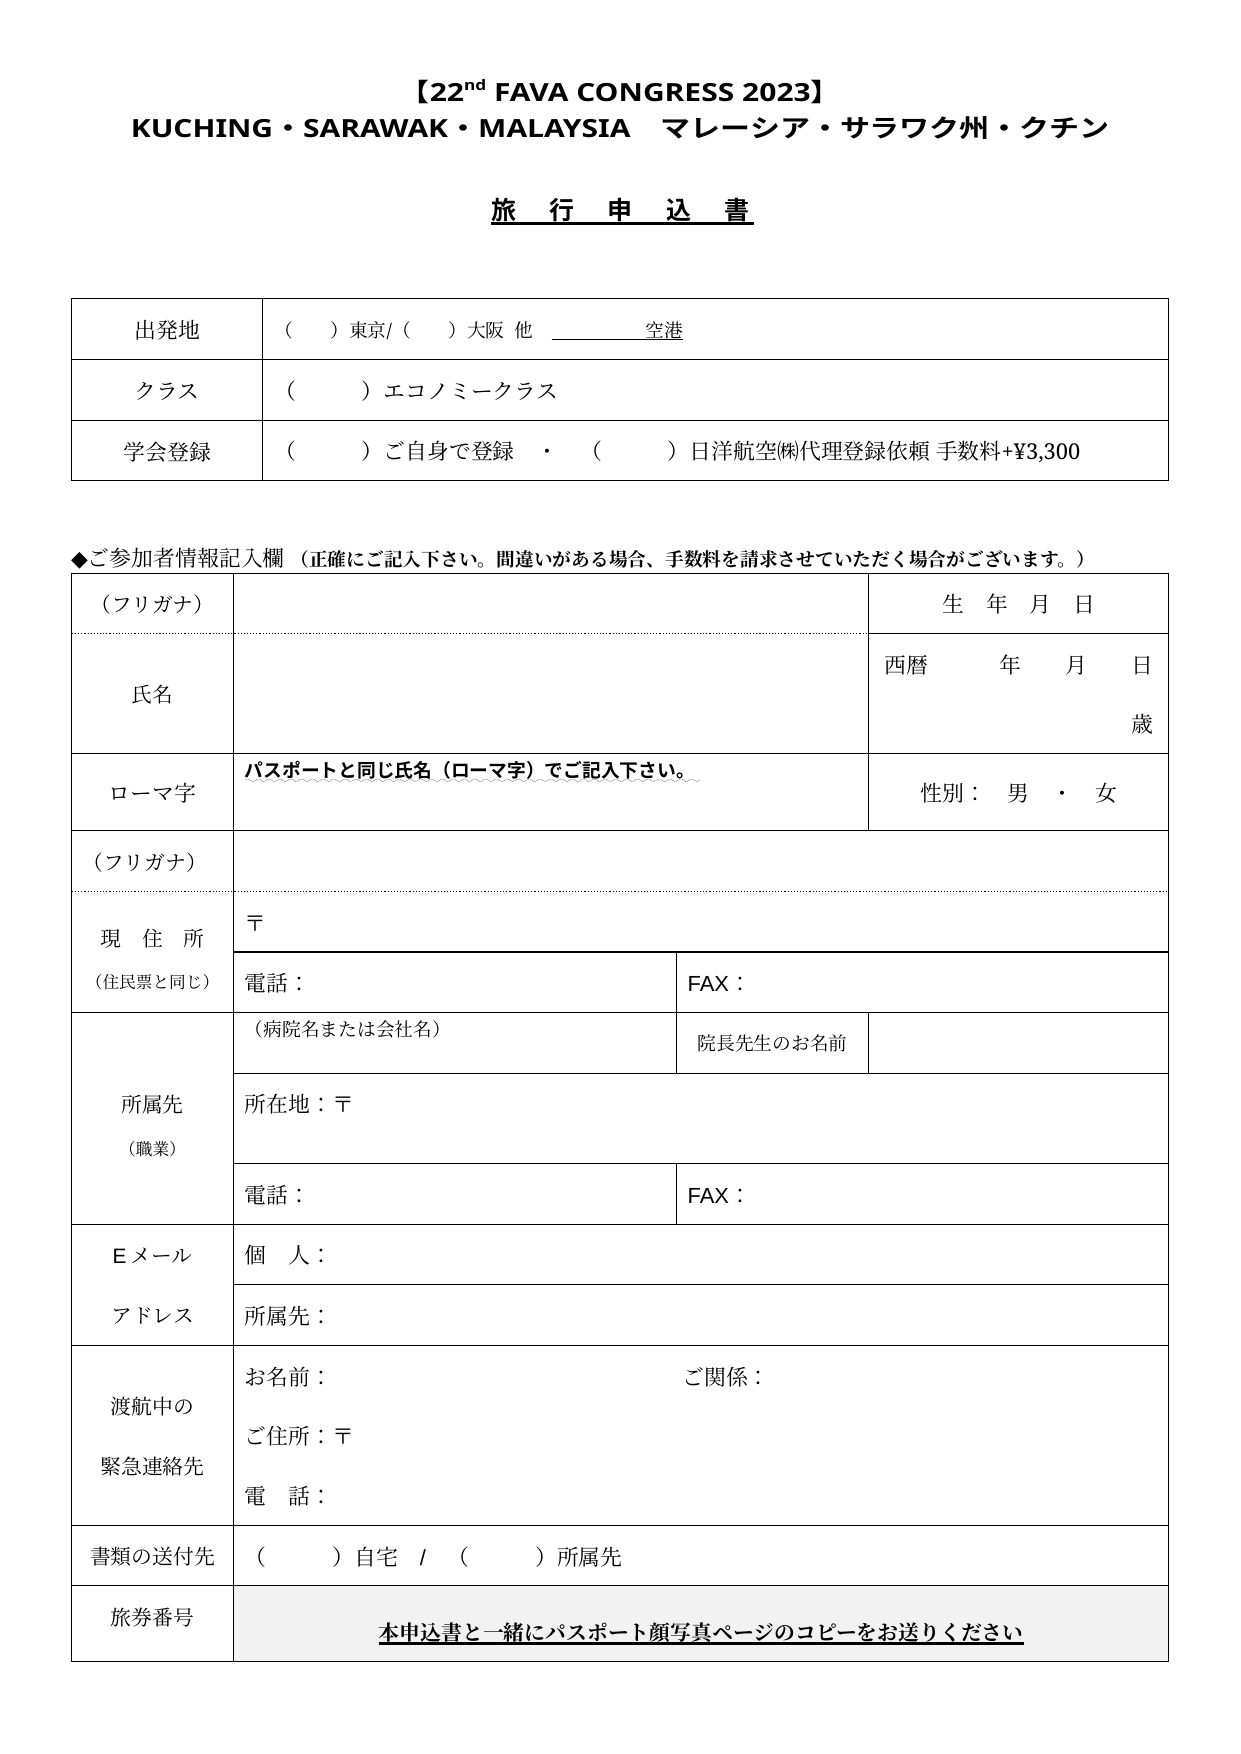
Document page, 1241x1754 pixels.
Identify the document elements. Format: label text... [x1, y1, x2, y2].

table_cell [234, 831, 1168, 891]
table_cell 電話： [234, 953, 676, 1012]
table_cell FAX： [677, 1164, 1168, 1224]
table_cell 現 住 所 （住民票と同じ） [72, 891, 233, 1012]
table_cell パスポートと同じ氏名（ローマ字）でご記入下さい。 [234, 754, 868, 830]
table_header 出発地 [72, 299, 262, 359]
table_header （ ）東京/（ ）大阪 他 空港 [263, 299, 1168, 359]
table_cell 旅券番号 [72, 1586, 233, 1661]
table_cell 〒 [234, 891, 1168, 951]
table_cell 所属先： [234, 1285, 1168, 1345]
table_cell （ ）自宅 / （ ）所属先 [234, 1526, 1168, 1585]
table_cell Eメール アドレス [72, 1225, 233, 1345]
table_cell 所属先 （職業） [72, 1013, 233, 1224]
text 旅 行 申 込 書 [71, 179, 1169, 239]
table_cell 院長先生のお名前 [677, 1013, 868, 1073]
table_cell [234, 633, 868, 753]
table_cell 渡航中の 緊急連絡先 [72, 1346, 233, 1525]
table_cell FAX： [677, 953, 1168, 1012]
table_cell （病院名または会社名） [234, 1013, 676, 1073]
text 【22nd FAVA CONGRESS 2023】 [71, 73, 1169, 109]
table_cell 電話： [234, 1164, 676, 1224]
table_cell 所在地：〒 [234, 1074, 1168, 1163]
table_cell ローマ字 [72, 754, 233, 830]
table_cell 性別： 男 ・ 女 [869, 754, 1168, 830]
table_cell 個 人： [234, 1225, 1168, 1284]
text KUCHING・SARAWAK・MALAYSIA マレーシア・サラワク州・クチン [71, 109, 1169, 145]
table_cell （ ）ご自身で登録 ・ （ ）日洋航空㈱代理登録依頼 手数料+¥3,300 [263, 421, 1168, 480]
table_cell 学会登録 [72, 421, 262, 480]
table_header 生 年 月 日 [869, 574, 1168, 633]
table_cell お名前： ご関係： ご住所：〒 電 話： [234, 1346, 1168, 1525]
table_header [234, 574, 868, 633]
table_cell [234, 1586, 1168, 1661]
table_cell 氏名 [72, 633, 233, 753]
table_cell [869, 1013, 1168, 1073]
table_cell 西暦 年 月 日 歳 [869, 634, 1168, 753]
table_cell （フリガナ） [72, 831, 233, 891]
table_cell 書類の送付先 [72, 1526, 233, 1585]
table_cell クラス [72, 360, 262, 419]
table_header （フリガナ） [72, 574, 233, 633]
table_cell （ ）エコノミークラス [263, 360, 1168, 419]
text ◆ご参加者情報記入欄 （正確にご記入下さい。間違いがある場合、手数料を請求させていただく場合がございます。） [71, 541, 1169, 572]
